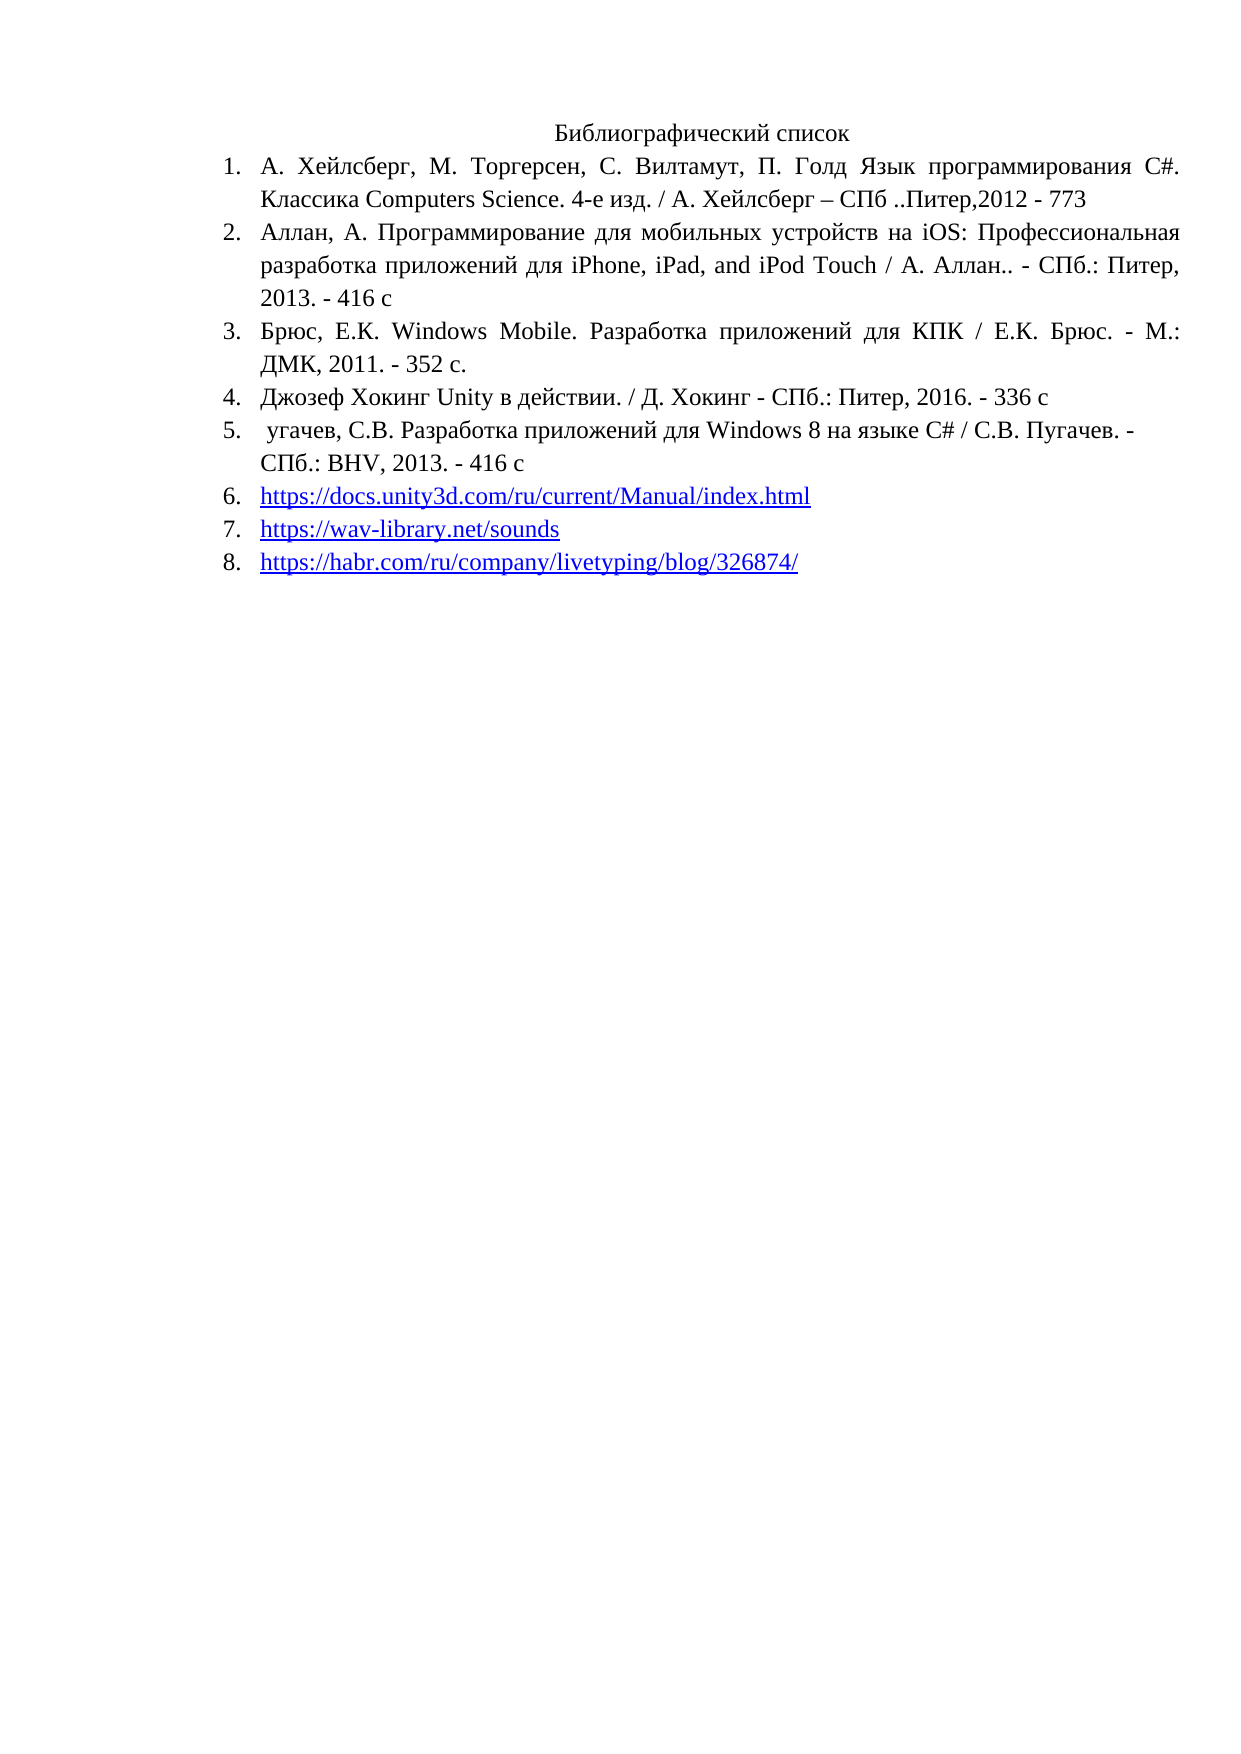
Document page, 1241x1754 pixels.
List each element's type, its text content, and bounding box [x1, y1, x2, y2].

list Брюс, Е.К. Windows Mobile. Разработка приложений для КПК / Е.К. Брюс. - М.: ДМК, 2011. - 352 c. [223, 316, 1181, 378]
list https://wav-library.net/sounds [223, 514, 1181, 543]
list https://docs.unity3d.com/ru/current/Manual/index.html [223, 481, 1181, 510]
list угачев, С.В. Разработка приложений для Windows 8 на языке C# / С.В. Пугачев. - СПб.: BHV, 2013. - 416 c [223, 415, 1181, 477]
list А. Хейлсберг, М. Торгерсен, С. Вилтамут, П. Голд Язык программирования C#. Классика Computers Science. 4-е изд. / А. Хейлсберг – СПб ..Питер,2012 - 773 [223, 151, 1181, 213]
list Аллан, А. Программирование для мобильных устройств на iOS: Профессиональная разработка приложений для iPhone, iPad, and iPod Touch / А. Аллан.. - СПб.: Питер, 2013. - 416 c [223, 217, 1181, 312]
list Библиографический список [223, 118, 1181, 147]
list https://habr.com/ru/company/livetyping/blog/326874/ [223, 547, 1181, 576]
list Джозеф Хокинг Unity в действии. / Д. Хокинг - СПб.: Питер, 2016. - 336 c [223, 382, 1181, 411]
